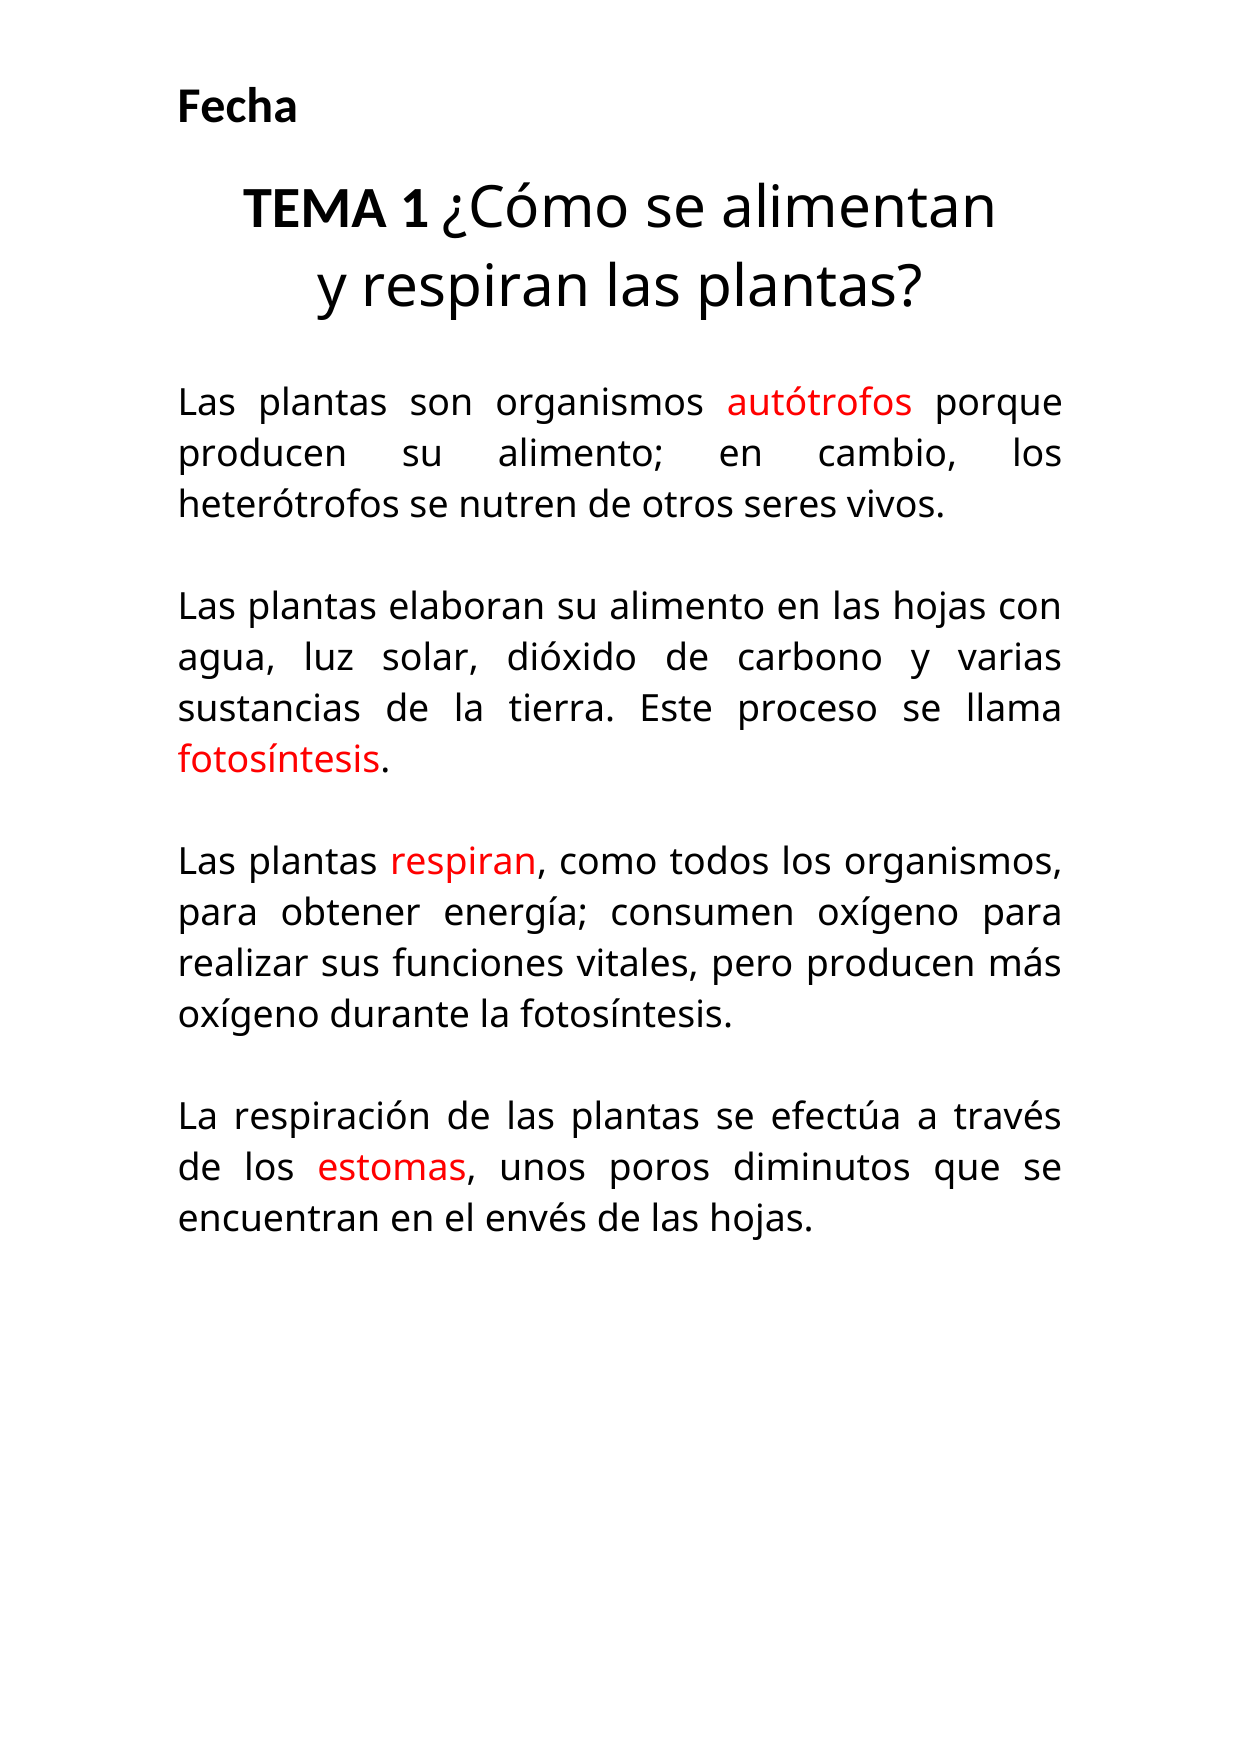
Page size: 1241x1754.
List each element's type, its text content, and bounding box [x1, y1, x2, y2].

text TEMA 1 ¿Cómo se alimentan [177, 165, 1063, 244]
text Las plantas son organismos autótrofos porque producen su alimento; en cambio, los heterótrofos se nutren de otros seres vivos. [177, 375, 1063, 528]
text Las plantas respiran, como todos los organismos, para obtener energía; consumen oxígeno para realizar sus funciones vitales, pero producen más oxígeno durante la fotosíntesis. [177, 834, 1063, 1038]
text y respiran las plantas? [177, 244, 1063, 324]
text Las plantas elaboran su alimento en las hojas con agua, luz solar, dióxido de carbono y varias sustancias de la tierra. Este proceso se llama fotosíntesis. [177, 579, 1063, 783]
text La respiración de las plantas se efectúa a través de los estomas, unos poros diminutos que se encuentran en el envés de las hojas. [177, 1089, 1063, 1242]
text Fecha [177, 74, 1063, 135]
